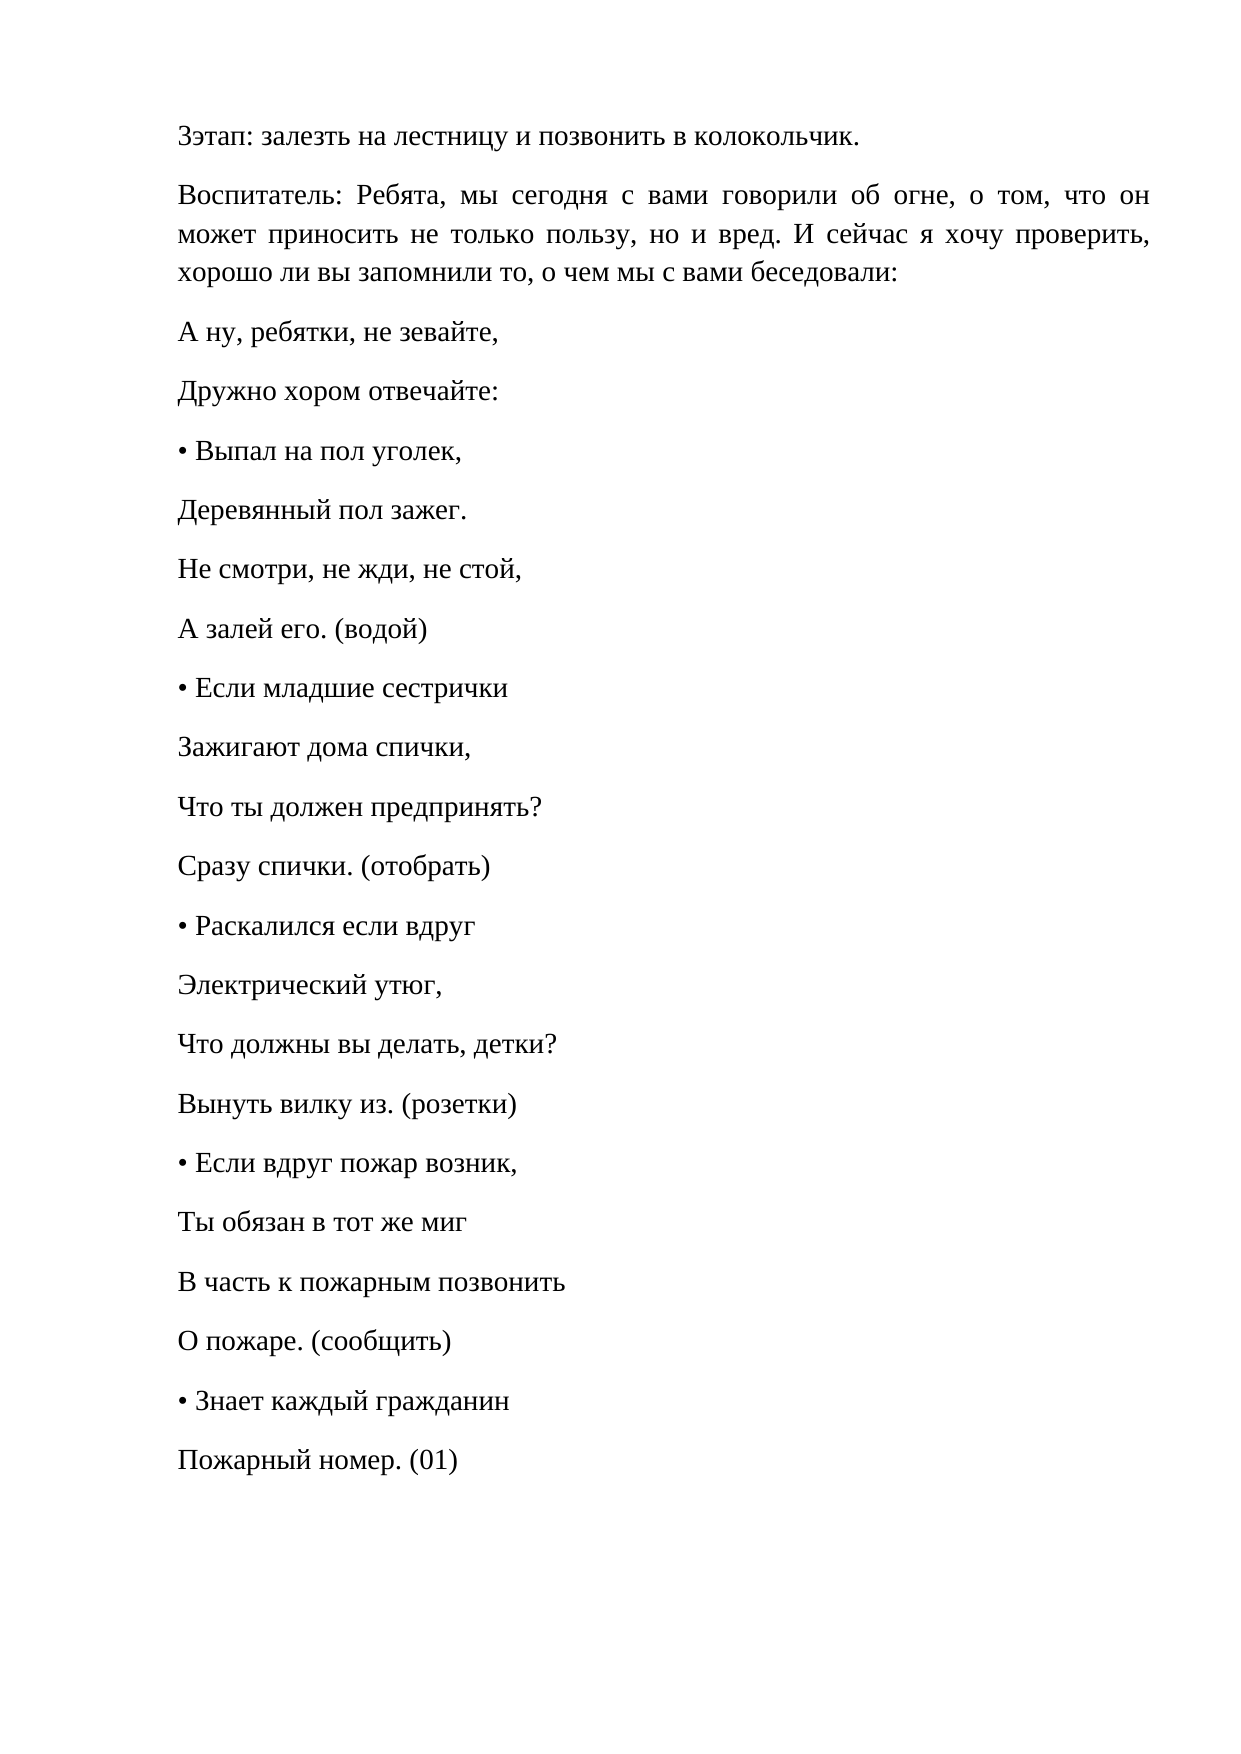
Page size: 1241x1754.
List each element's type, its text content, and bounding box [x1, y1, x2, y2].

text Деревянный пол зажег. [177, 492, 1152, 526]
text Ты обязан в тот же миг [177, 1204, 1152, 1238]
text Что ты должен предпринять? [177, 789, 1152, 822]
text Сразу спички. (отобрать) [177, 848, 1152, 882]
text • Если вдруг пожар возник, [177, 1145, 1152, 1179]
text Вынуть вилку из. (розетки) [177, 1086, 1152, 1119]
text • Если младшие сестрички [177, 670, 1152, 704]
text Дружно хором отвечайте: [177, 373, 1152, 407]
text • Знает каждый гражданин [177, 1383, 1152, 1416]
text Пожарный номер. (01) [177, 1442, 1152, 1476]
text А ну, ребятки, не зевайте, [177, 314, 1152, 347]
text В часть к пожарным позвонить [177, 1264, 1152, 1297]
text Электрический утюг, [177, 967, 1152, 1001]
text • Выпал на пол уголек, [177, 433, 1152, 466]
text Не смотри, не жди, не стой, [177, 551, 1152, 585]
text 3этап: залезть на лестницу и позвонить в колокольчик. [177, 118, 1152, 152]
text А залей его. (водой) [177, 611, 1152, 644]
text Что должны вы делать, детки? [177, 1026, 1152, 1060]
text • Раскалился если вдруг [177, 908, 1152, 941]
text Воспитатель: Ребята, мы сегодня с вами говорили об огне, о том, что он может приносить не только пользу, но и вред. И сейчас я хочу проверить, хорошо ли вы запомнили то, о чем мы с вами беседовали: [177, 177, 1152, 288]
text О пожаре. (сообщить) [177, 1323, 1152, 1357]
text Зажигают дома спички, [177, 729, 1152, 763]
